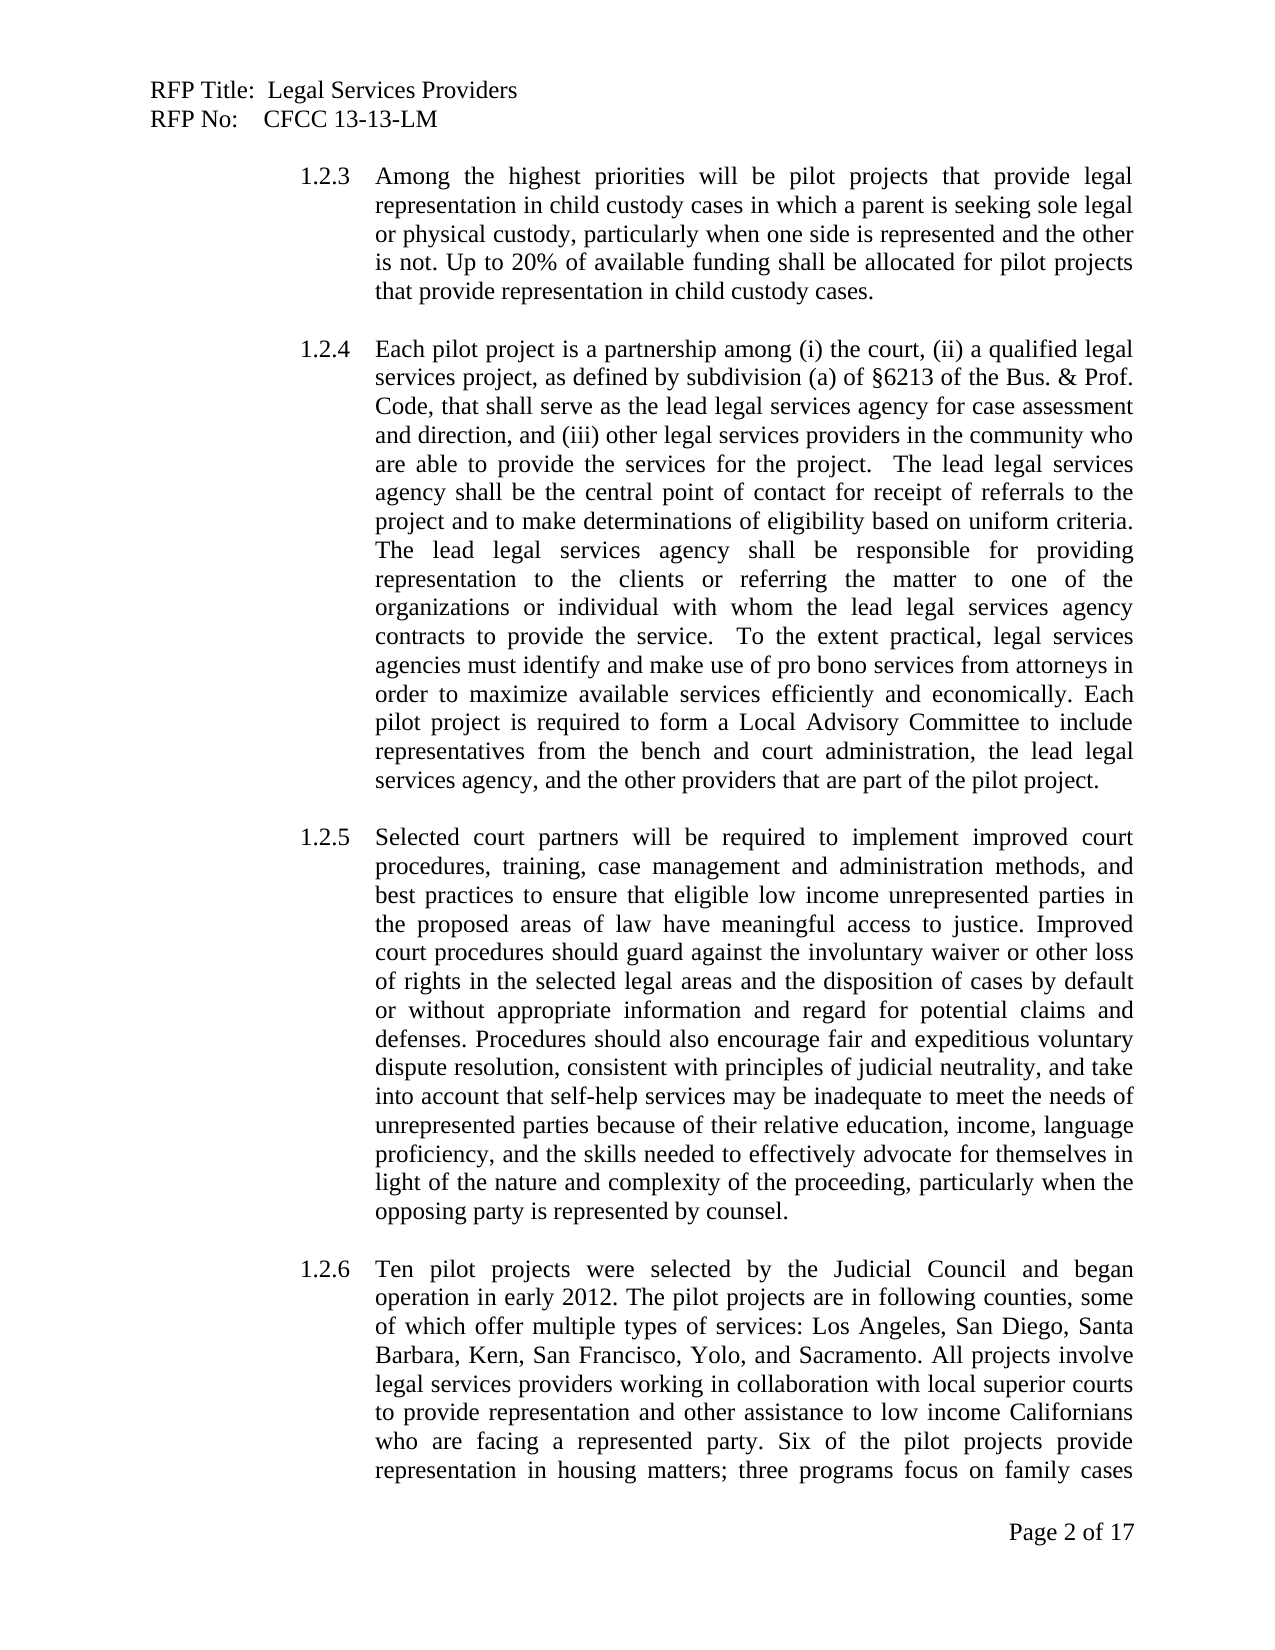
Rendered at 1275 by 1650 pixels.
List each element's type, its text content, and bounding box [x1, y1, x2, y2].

text 1.2.5 Selected court partners will be required to implement improved court procedures, training, case management and administration methods, and best practices to ensure that eligible low income unrepresented parties in the proposed areas of law have meaningful access to justice. Improved court procedures should guard against the involuntary waiver or other loss of rights in the selected legal areas and the disposition of cases by default or without appropriate information and regard for potential claims and defenses. Procedures should also encourage fair and expeditious voluntary dispute resolution, consistent with principles of judicial neutrality, and take into account that self-help services may be inadequate to meet the needs of unrepresented parties because of their relative education, income, language proficiency, and the skills needed to effectively advocate for themselves in light of the nature and complexity of the proceeding, particularly when the opposing party is represented by counsel. [300, 822, 1134, 1225]
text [300, 1254, 1134, 1484]
text 1.2.3 Among the highest priorities will be pilot projects that provide legal representation in child custody cases in which a parent is seeking sole legal or physical custody, particularly when one side is represented and the other is not. Up to 20% of available funding shall be allocated for pilot projects that provide representation in child custody cases. [300, 161, 1134, 305]
text 1.2.4 Each pilot project is a partnership among (i) the court, (ii) a qualified legal services project, as defined by subdivision (a) of §6213 of the Bus. & Prof. Code, that shall serve as the lead legal services agency for case assessment and direction, and (iii) other legal services providers in the community who are able to provide the services for the project. The lead legal services agency shall be the central point of contact for receipt of referrals to the project and to make determinations of eligibility based on uniform criteria. The lead legal services agency shall be responsible for providing representation to the clients or referring the matter to one of the organizations or individual with whom the lead legal services agency contracts to provide the service. To the extent practical, legal services agencies must identify and make use of pro bono services from attorneys in order to maximize available services efficiently and economically. Each pilot project is required to form a Local Advisory Committee to include representatives from the bench and court administration, the lead legal services agency, and the other providers that are part of the pilot project. [300, 334, 1134, 794]
